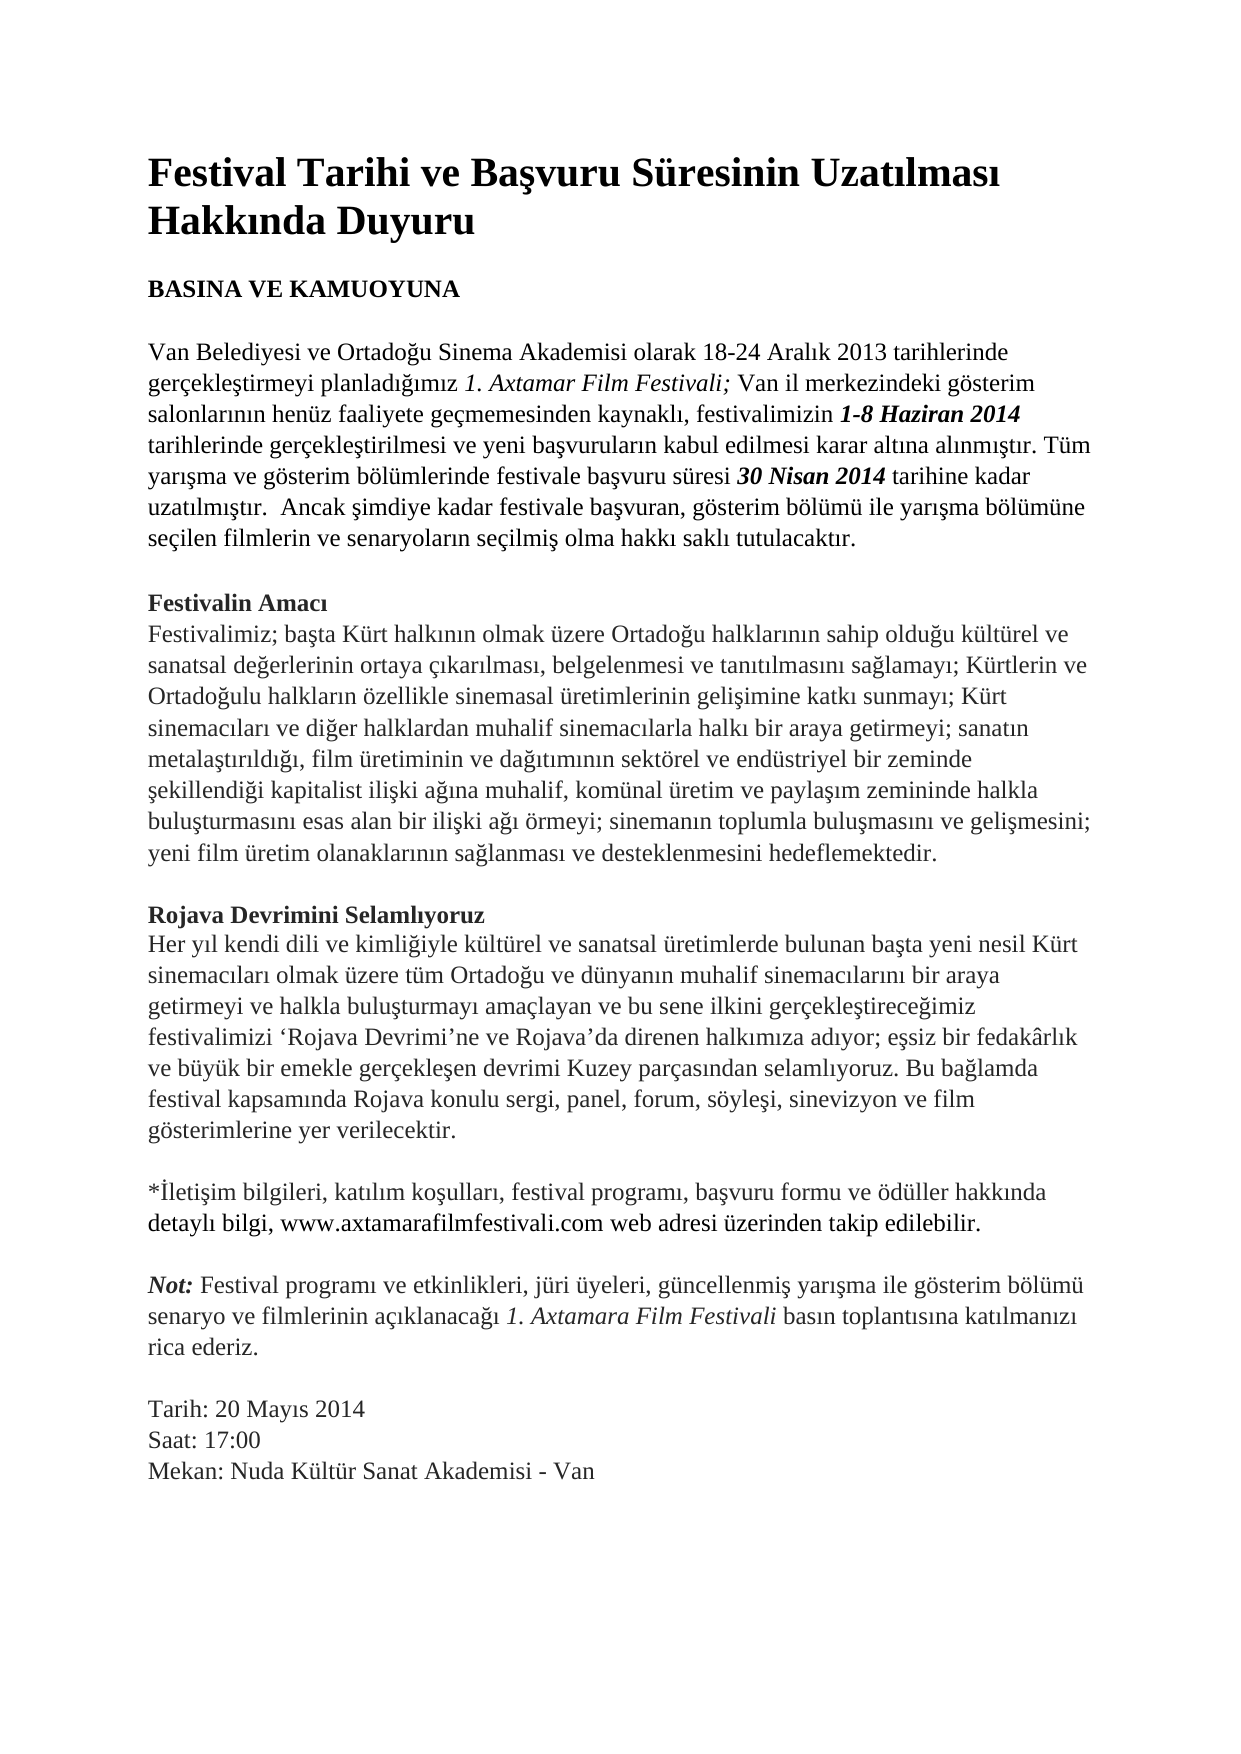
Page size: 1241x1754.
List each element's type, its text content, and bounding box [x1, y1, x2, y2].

text Van Belediyesi ve Ortadoğu Sinema Akademisi olarak 18-24 Aralık 2013 tarihlerinde gerçekleştirmeyi planladığımız 1. Axtamar Film Festivali; Van il merkezindeki gösterim salonlarının henüz faaliyete geçmemesinden kaynaklı, festivalimizin 1-8 Haziran 2014 tarihlerinde gerçekleştirilmesi ve yeni başvuruların kabul edilmesi karar altına alınmıştır. Tüm yarışma ve gösterim bölümlerinde festivale başvuru süresi 30 Nisan 2014 tarihine kadar uzatılmıştır. Ancak şimdiye kadar festivale başvuran, gösterim bölümü ile yarışma bölümüne seçilen filmlerin ve senaryoların seçilmiş olma hakkı saklı tutulacaktır. [148, 337, 1093, 552]
text Her yıl kendi dili ve kimliğiyle kültürel ve sanatsal üretimlerde bulunan başta yeni nesil Kürt sinemacıları olmak üzere tüm Ortadoğu ve dünyanın muhalif sinemacılarını bir araya getirmeyi ve halkla buluşturmayı amaçlayan ve bu sene ilkini gerçekleştireceğimiz festivalimizi ‘Rojava Devrimi’ne ve Rojava’da direnen halkımıza adıyor; eşsiz bir fedakârlık ve büyük bir emekle gerçekleşen devrimi Kuzey parçasından selamlıyoruz. Bu bağlamda festival kapsamında Rojava konulu sergi, panel, forum, söyleşi, sinevizyon ve film gösterimlerine yer verilecektir. [148, 929, 1093, 1144]
text Rojava Devrimini Selamlıyoruz [148, 897, 1093, 929]
text Not: Festival programı ve etkinlikleri, jüri üyeleri, güncellenmiş yarışma ile gösterim bölümü senaryo ve filmlerinin açıklanacağı 1. Axtamara Film Festivali basın toplantısına katılmanızı rica ederiz. [148, 1270, 1093, 1361]
text Tarih: 20 Mayıs 2014 [148, 1394, 1093, 1423]
text BASINA VE KAMUOYUNA [148, 274, 1093, 303]
text Festivalimiz; başta Kürt halkının olmak üzere Ortadoğu halklarının sahip olduğu kültürel ve sanatsal değerlerinin ortaya çıkarılması, belgelenmesi ve tanıtılmasını sağlamayı; Kürtlerin ve Ortadoğulu halkların özellikle sinemasal üretimlerinin gelişimine katkı sunmayı; Kürt sinemacıları ve diğer halklardan muhalif sinemacılarla halkı bir araya getirmeyi; sanatın metalaştırıldığı, film üretiminin ve dağıtımının sektörel ve endüstriyel bir zeminde şekillendiği kapitalist ilişki ağına muhalif, komünal üretim ve paylaşım zemininde halkla buluşturmasını esas alan bir ilişki ağı örmeyi; sinemanın toplumla buluşmasını ve gelişmesini; yeni film üretim olanaklarının sağlanması ve desteklenmesini hedeflemektedir. [148, 616, 1093, 866]
text Festivalin Amacı [148, 585, 1093, 616]
text Festival Tarihi ve Başvuru Süresinin Uzatılması Hakkında Duyuru [148, 148, 1093, 243]
text *İletişim bilgileri, katılım koşulları, festival programı, başvuru formu ve ödüller hakkında detaylı bilgi, www.axtamarafilmfestivali.com web adresi üzerinden takip edilebilir. [148, 1177, 1093, 1237]
text Mekan: Nuda Kültür Sanat Akademisi - Van [148, 1456, 1093, 1485]
text Saat: 17:00 [148, 1425, 1093, 1454]
